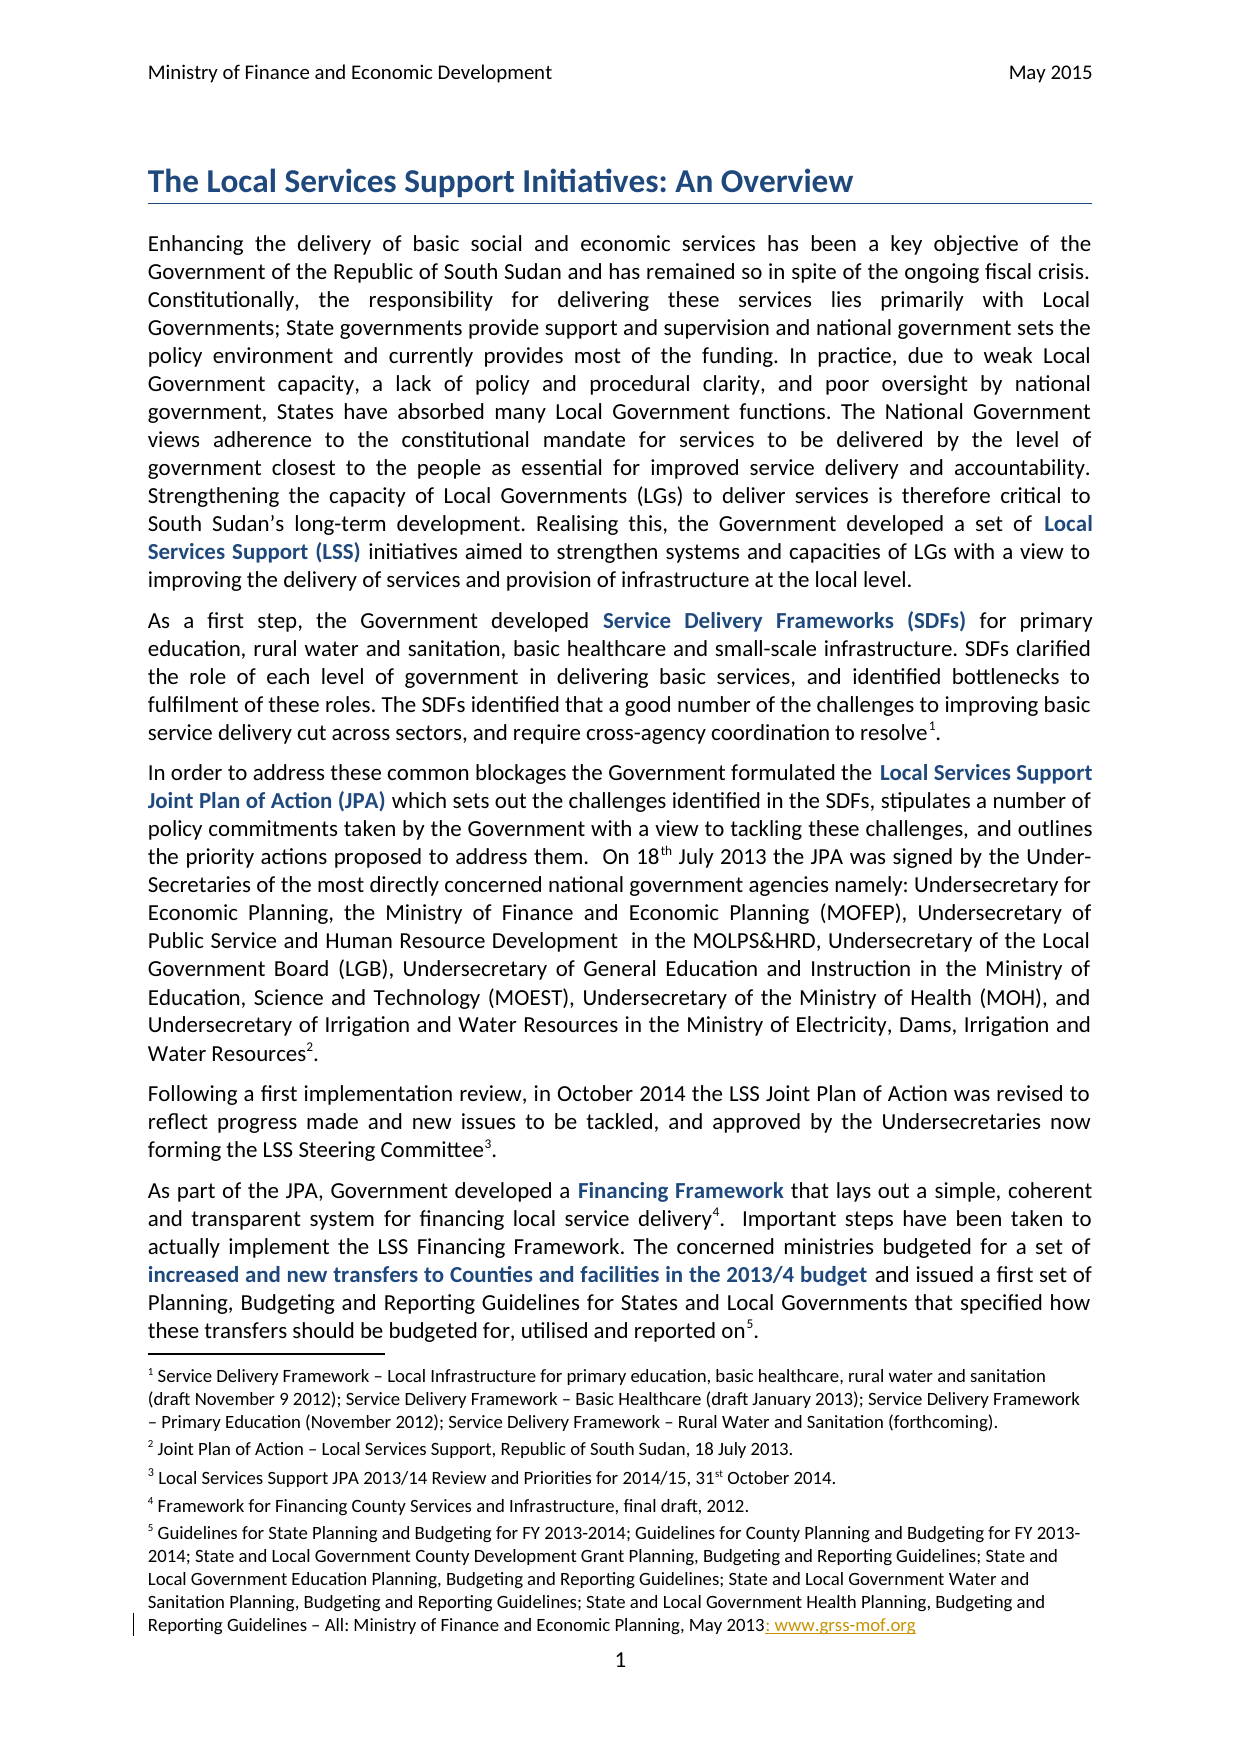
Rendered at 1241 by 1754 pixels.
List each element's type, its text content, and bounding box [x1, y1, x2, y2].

text Following a first implementation review, in October 2014 the LSS Joint Plan of Action was revised to reflect progress made and new issues to be tackled, and approved by the Undersecretaries now forming the LSS Steering Committee. [148, 1079, 1092, 1163]
text As part of the JPA, Government developed a Financing Framework that lays out a simple, coherent and transparent system for financing local service delivery. Important steps have been taken to actually implement the LSS Financing Framework. The concerned ministries budgeted for a set of increased and new transfers to Counties and facilities in the 2013/4 budget and issued a first set of Planning, Budgeting and Reporting Guidelines for States and Local Governments that specified how these transfers should be budgeted for, utilised and reported on. [148, 1176, 1092, 1344]
text Enhancing the delivery of basic social and economic services has been a key objective of the Government of the Republic of South Sudan and has remained so in spite of the ongoing fiscal crisis. Constitutionally, the responsibility for delivering these services lies primarily with Local Governments; State governments provide support and supervision and national government sets the policy environment and currently provides most of the funding. In practice, due to weak Local Government capacity, a lack of policy and procedural clarity, and poor oversight by national government, States have absorbed many Local Government functions. The National Government views adherence to the constitutional mandate for services to be delivered by the level of government closest to the people as essential for improved service delivery and accountability. Strengthening the capacity of Local Governments (LGs) to deliver services is therefore critical to South Sudan’s long-term development. Realising this, the Government developed a set of Local Services Support (LSS) initiatives aimed to strengthen systems and capacities of LGs with a view to improving the delivery of services and provision of infrastructure at the local level. [148, 229, 1092, 593]
text In order to address these common blockages the Government formulated the Local Services Support Joint Plan of Action (JPA) which sets out the challenges identified in the SDFs, stipulates a number of policy commitments taken by the Government with a view to tackling these challenges, and outlines the priority actions proposed to address them. On 18th July 2013 the JPA was signed by the Under-Secretaries of the most directly concerned national government agencies namely: Undersecretary for Economic Planning, the Ministry of Finance and Economic Planning (MOFEP), Undersecretary of Public Service and Human Resource Development in the MOLPS&HRD, Undersecretary of the Local Government Board (LGB), Undersecretary of General Education and Instruction in the Ministry of Education, Science and Technology (MOEST), Undersecretary of the Ministry of Health (MOH), and Undersecretary of Irrigation and Water Resources in the Ministry of Electricity, Dams, Irrigation and Water Resources. [148, 758, 1092, 1067]
text As a first step, the Government developed Service Delivery Frameworks (SDFs) for primary education, rural water and sanitation, basic healthcare and small-scale infrastructure. SDFs clarified the role of each level of government in delivering basic services, and identified bottlenecks to fulfilment of these roles. The SDFs identified that a good number of the challenges to improving basic service delivery cut across sectors, and require cross-agency coordination to resolve. [148, 606, 1092, 746]
text The Local Services Support Initiatives: An Overview [148, 160, 1092, 203]
